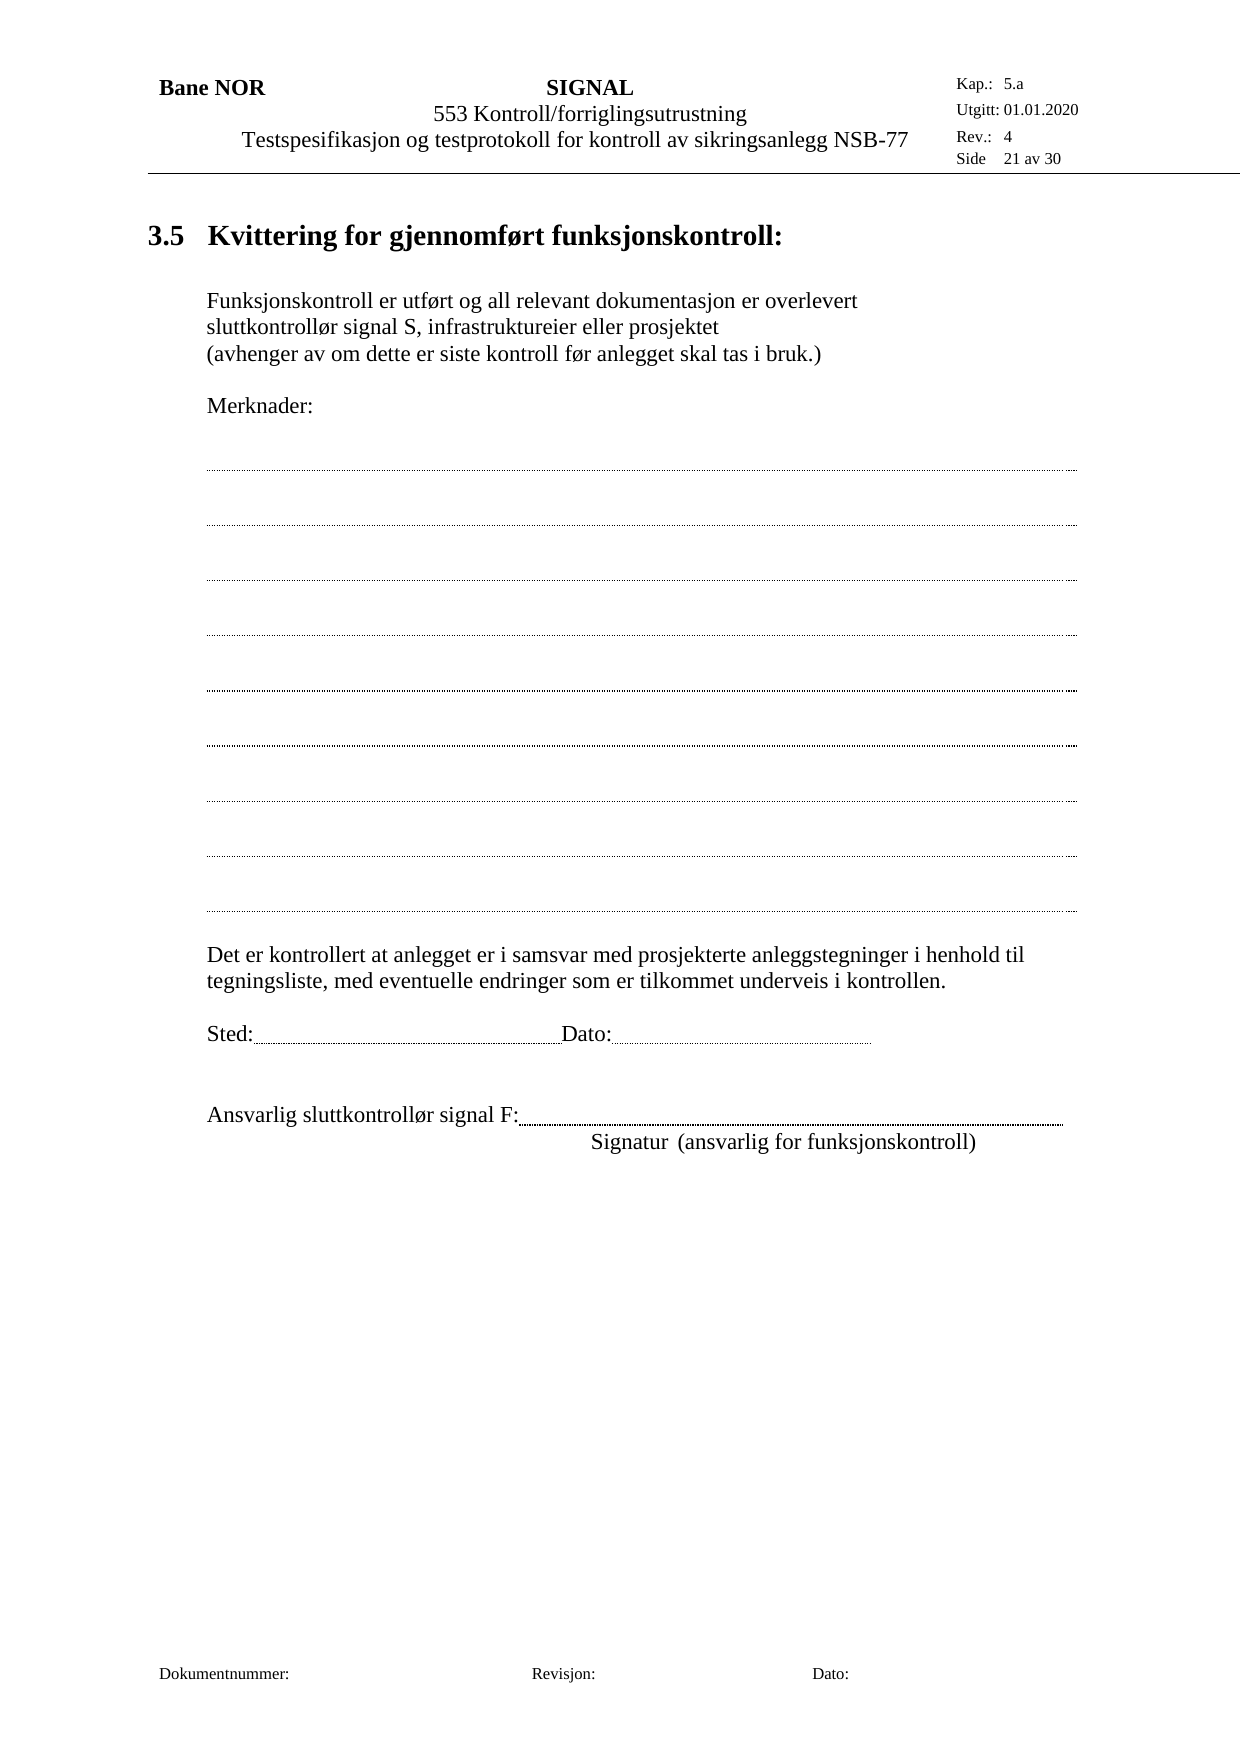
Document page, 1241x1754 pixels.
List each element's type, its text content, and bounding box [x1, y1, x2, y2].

text Merknader: [207, 392, 1093, 419]
text Signatur (ansvarlig for funksjonskontroll) [591, 1128, 1093, 1183]
text Ansvarlig sluttkontrollør signal F: [207, 1102, 1093, 1128]
text Sted: Dato: [207, 1020, 1093, 1075]
subtitle Kvittering for gjennomført funksjonskontroll: [148, 218, 1093, 252]
text Det er kontrollert at anlegget er i samsvar med prosjekterte anleggstegninger i henhold til tegningsliste, med eventuelle endringer som er tilkommet underveis i kontrollen. [207, 941, 1093, 994]
text Funksjonskontroll er utført og all relevant dokumentasjon er overlevert sluttkontrollør signal S, infrastruktureier eller prosjektet (avhenger av om dette er siste kontroll før anlegget skal tas i bruk.) [206, 287, 1093, 366]
